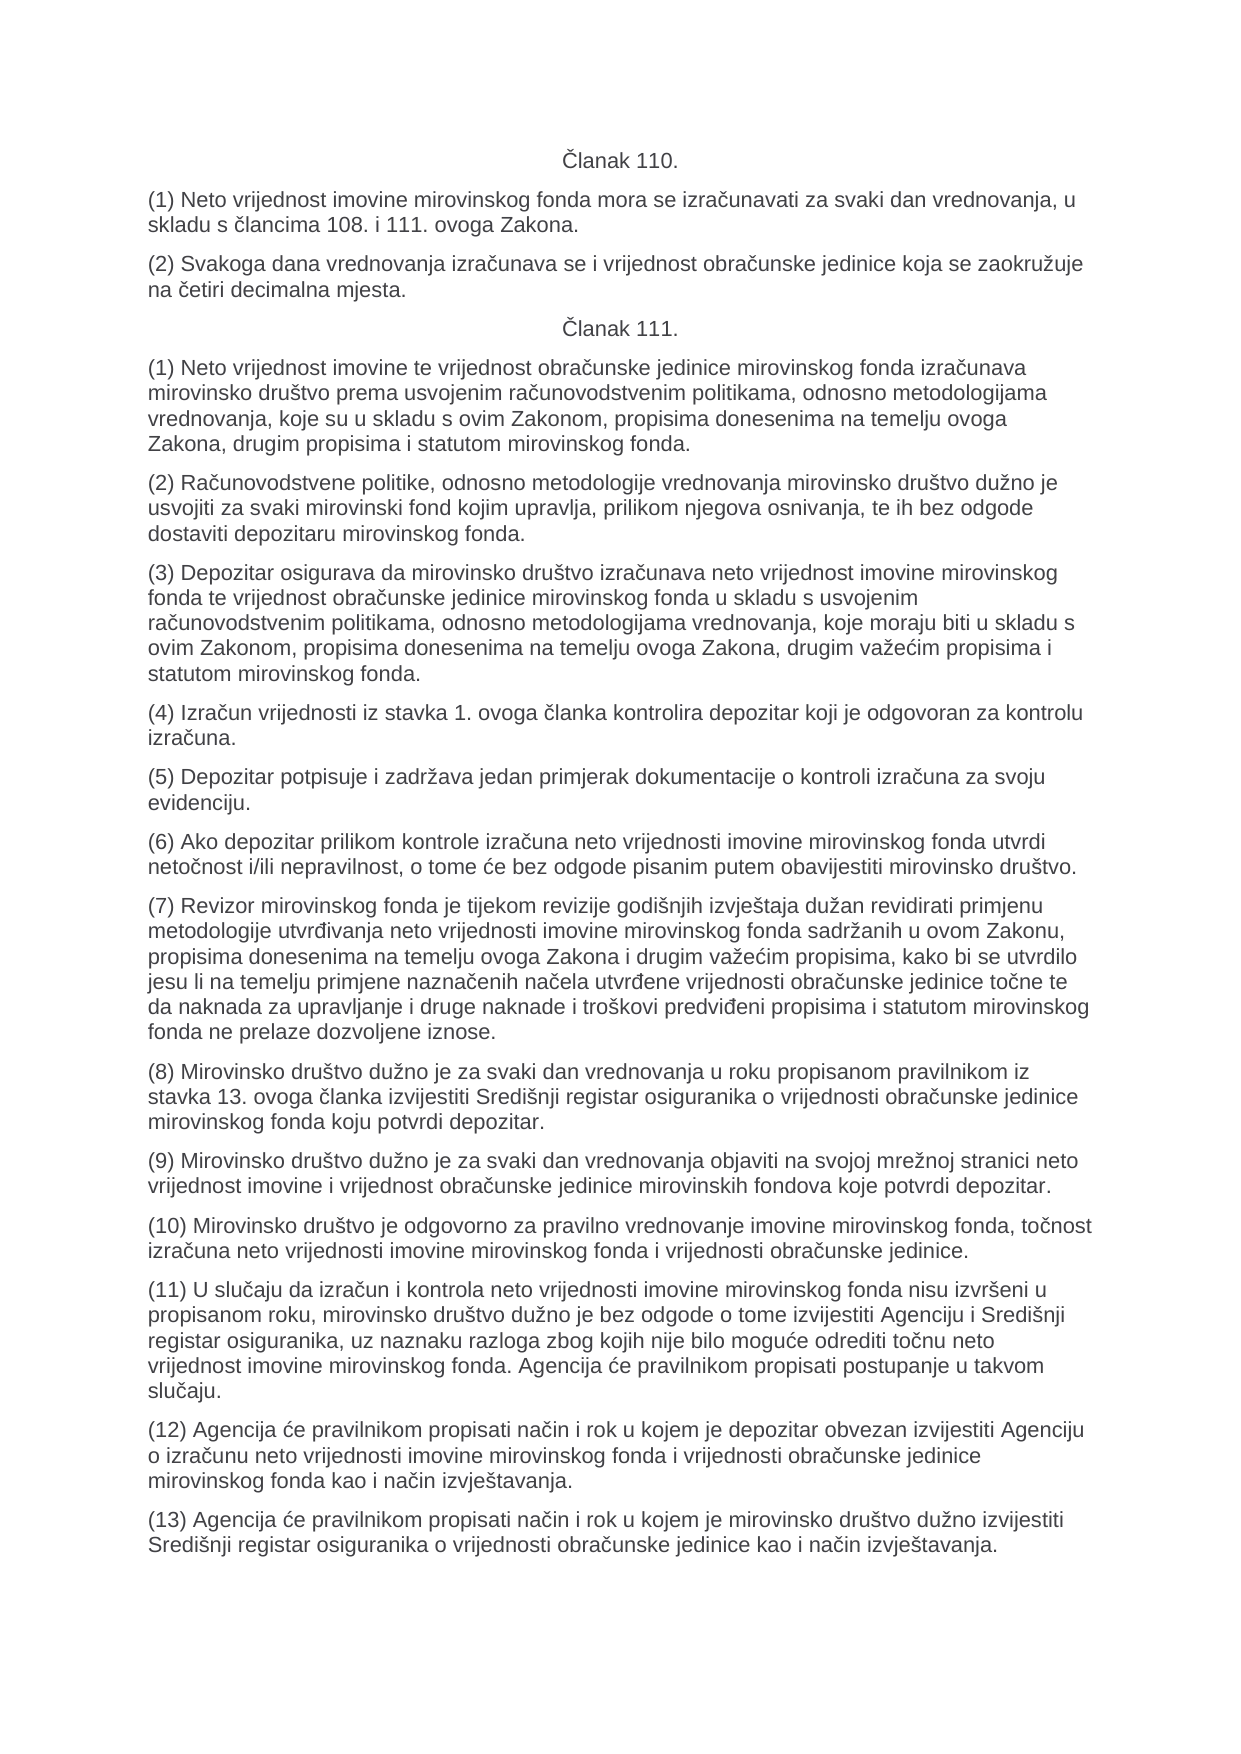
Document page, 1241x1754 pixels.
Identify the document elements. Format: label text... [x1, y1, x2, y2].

text (1) Neto vrijednost imovine te vrijednost obračunske jedinice mirovinskog fonda izračunava mirovinsko društvo prema usvojenim računovodstvenim politikama, odnosno metodologijama vrednovanja, koje su u skladu s ovim Zakonom, propisima donesenima na temelju ovoga Zakona, drugim propisima i statutom mirovinskog fonda. [148, 355, 1093, 456]
text (5) Depozitar potpisuje i zadržava jedan primjerak dokumentacije o kontroli izračuna za svoju evidenciju. [148, 764, 1093, 815]
text (8) Mirovinsko društvo dužno je za svaki dan vrednovanja u roku propisanom pravilnikom iz stavka 13. ovoga članka izvijestiti Središnji registar osiguranika o vrijednosti obračunske jedinice mirovinskog fonda koju potvrdi depozitar. [148, 1058, 1093, 1134]
text Članak 110. [148, 148, 1093, 173]
text (11) U slučaju da izračun i kontrola neto vrijednosti imovine mirovinskog fonda nisu izvršeni u propisanom roku, mirovinsko društvo dužno je bez odgode o tome izvijestiti Agenciju i Središnji registar osiguranika, uz naznaku razloga zbog kojih nije bilo moguće odrediti točnu neto vrijednost imovine mirovinskog fonda. Agencija će pravilnikom propisati postupanje u takvom slučaju. [148, 1277, 1093, 1403]
text (12) Agencija će pravilnikom propisati način i rok u kojem je depozitar obvezan izvijestiti Agenciju o izračunu neto vrijednosti imovine mirovinskog fonda i vrijednosti obračunske jedinice mirovinskog fonda kao i način izvještavanja. [148, 1417, 1093, 1493]
text (1) Neto vrijednost imovine mirovinskog fonda mora se izračunavati za svaki dan vrednovanja, u skladu s člancima 108. i 111. ovoga Zakona. [148, 187, 1093, 237]
text (2) Svakoga dana vrednovanja izračunava se i vrijednost obračunske jedinice koja se zaokružuje na četiri decimalna mjesta. [148, 251, 1093, 302]
text (3) Depozitar osigurava da mirovinsko društvo izračunava neto vrijednost imovine mirovinskog fonda te vrijednost obračunske jedinice mirovinskog fonda u skladu s usvojenim računovodstvenim politikama, odnosno metodologijama vrednovanja, koje moraju biti u skladu s ovim Zakonom, propisima donesenima na temelju ovoga Zakona, drugim važećim propisima i statutom mirovinskog fonda. [148, 560, 1093, 686]
text Članak 111. [148, 316, 1093, 341]
text (2) Računovodstvene politike, odnosno metodologije vrednovanja mirovinsko društvo dužno je usvojiti za svaki mirovinski fond kojim upravlja, prilikom njegova osnivanja, te ih bez odgode dostaviti depozitaru mirovinskog fonda. [148, 470, 1093, 546]
text (4) Izračun vrijednosti iz stavka 1. ovoga članka kontrolira depozitar koji je odgovoran za kontrolu izračuna. [148, 700, 1093, 750]
text (13) Agencija će pravilnikom propisati način i rok u kojem je mirovinsko društvo dužno izvijestiti Središnji registar osiguranika o vrijednosti obračunske jedinice kao i način izvještavanja. [148, 1507, 1093, 1557]
text (7) Revizor mirovinskog fonda je tijekom revizije godišnjih izvještaja dužan revidirati primjenu metodologije utvrđivanja neto vrijednosti imovine mirovinskog fonda sadržanih u ovom Zakonu, propisima donesenima na temelju ovoga Zakona i drugim važećim propisima, kako bi se utvrdilo jesu li na temelju primjene naznačenih načela utvrđene vrijednosti obračunske jedinice točne te da naknada za upravljanje i druge naknade i troškovi predviđeni propisima i statutom mirovinskog fonda ne prelaze dozvoljene iznose. [148, 893, 1093, 1044]
text (10) Mirovinsko društvo je odgovorno za pravilno vrednovanje imovine mirovinskog fonda, točnost izračuna neto vrijednosti imovine mirovinskog fonda i vrijednosti obračunske jedinice. [148, 1213, 1093, 1263]
text (9) Mirovinsko društvo dužno je za svaki dan vrednovanja objaviti na svojoj mrežnoj stranici neto vrijednost imovine i vrijednost obračunske jedinice mirovinskih fondova koje potvrdi depozitar. [148, 1148, 1093, 1199]
text (6) Ako depozitar prilikom kontrole izračuna neto vrijednosti imovine mirovinskog fonda utvrdi netočnost i/ili nepravilnost, o tome će bez odgode pisanim putem obavijestiti mirovinsko društvo. [148, 829, 1093, 879]
